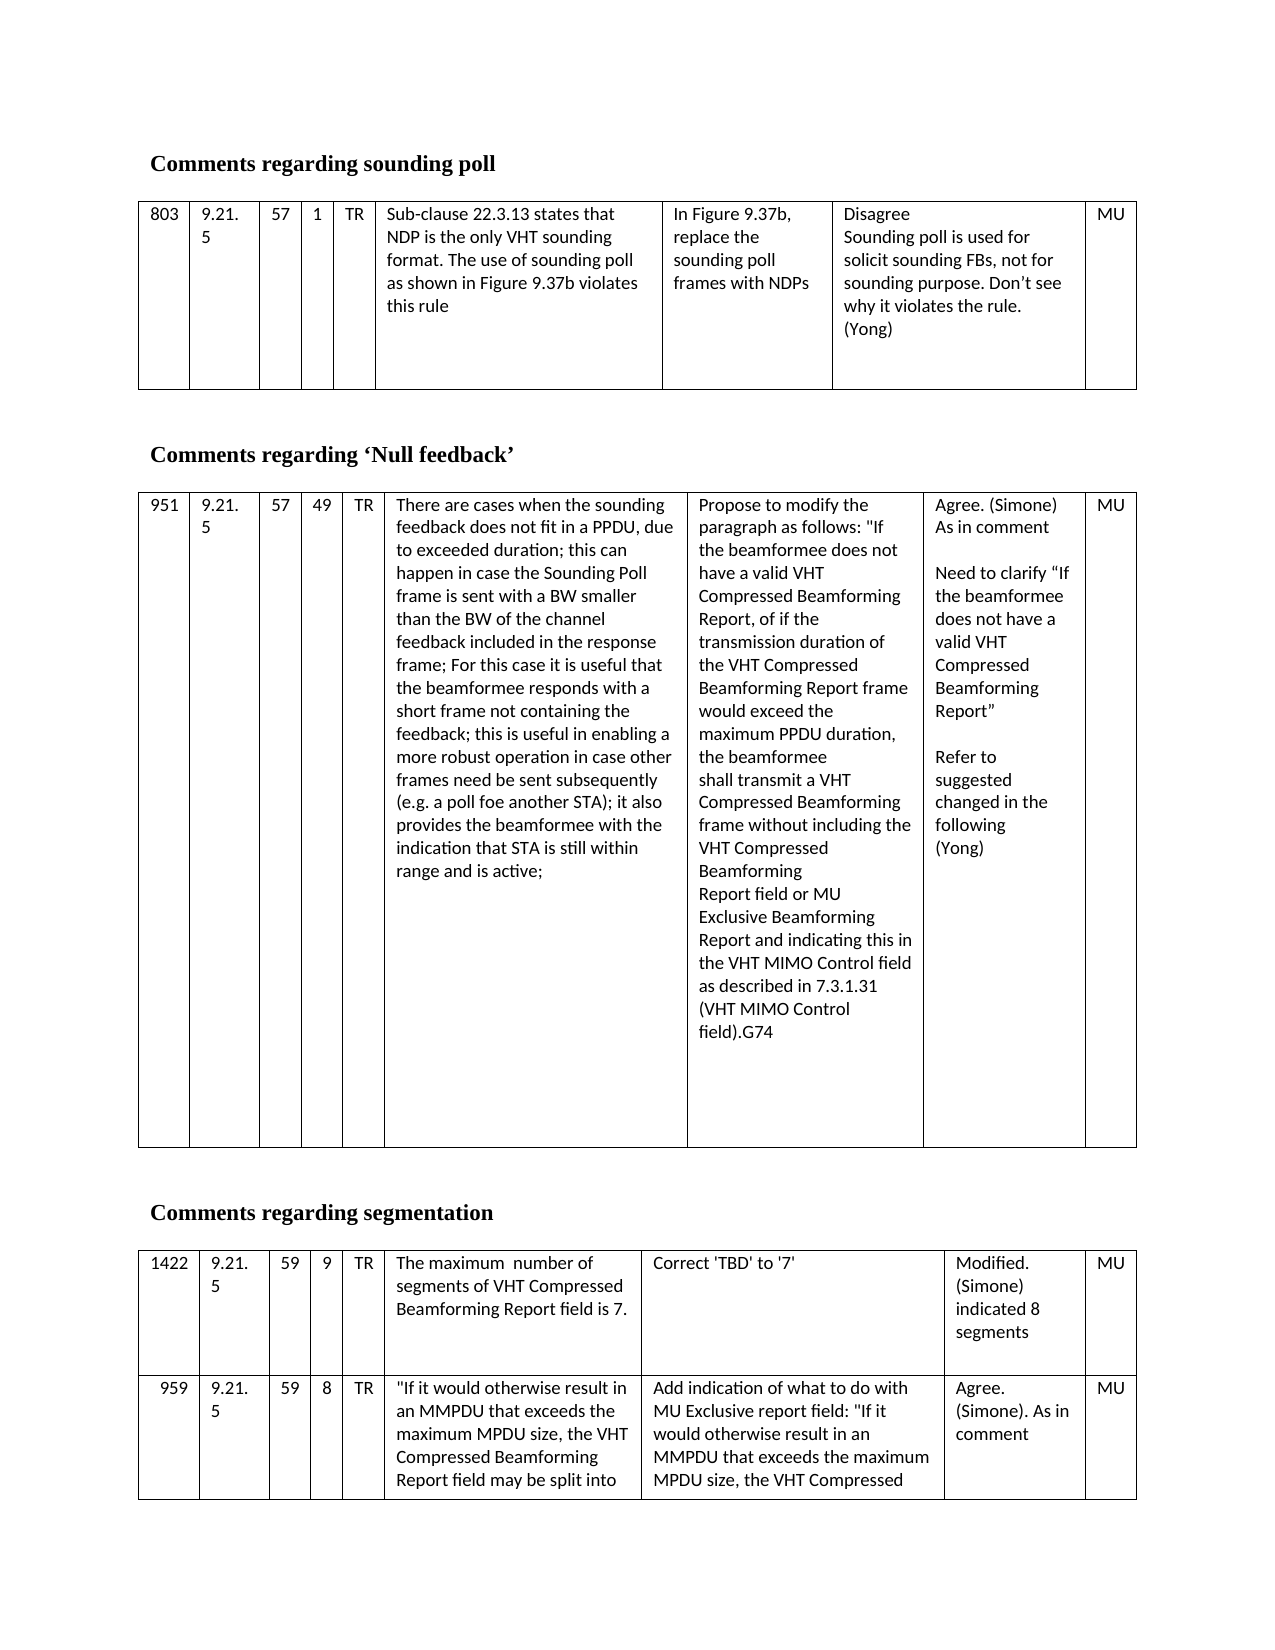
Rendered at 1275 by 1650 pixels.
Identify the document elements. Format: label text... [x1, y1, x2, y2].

table_header MU [1086, 202, 1136, 388]
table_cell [385, 1376, 641, 1499]
text Comments regarding ‘Null feedback’ [150, 441, 1125, 467]
table_cell 8 [311, 1376, 342, 1499]
table_header The maximum number of segments of VHT Compressed Beamforming Report field is 7. [385, 1251, 641, 1375]
table_header 803 [139, 202, 189, 388]
table_cell MU [1086, 1376, 1136, 1499]
table_cell 59 [270, 1376, 310, 1499]
table_header 9.21.5 [200, 1251, 269, 1375]
table_header Disagree Sounding poll is used for solicit sounding FBs, not for sounding purpose. Don’t see why it violates the rule. (Yong) [833, 202, 1085, 388]
text Comments regarding segmentation [150, 1199, 1125, 1225]
text Comments regarding sounding poll [150, 150, 1125, 176]
table_header 49 [302, 493, 342, 1147]
table_header MU [1086, 1251, 1136, 1375]
table_cell 9.21.5 [200, 1376, 269, 1499]
table_header 57 [260, 202, 301, 388]
table_header TR [334, 202, 375, 388]
table_header 1422 [139, 1251, 199, 1375]
table_header 59 [270, 1251, 310, 1375]
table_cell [945, 1376, 1085, 1499]
table_header MU [1086, 493, 1136, 1147]
table_cell TR [343, 1376, 384, 1499]
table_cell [642, 1376, 944, 1499]
table_header Modified. (Simone) indicated 8 segments [945, 1251, 1085, 1375]
table_header 57 [260, 493, 301, 1147]
table_header 9 [311, 1251, 342, 1375]
table_header TR [343, 493, 384, 1147]
table_header There are cases when the sounding feedback does not fit in a PPDU, due to exceeded duration; this can happen in case the Sounding Poll frame is sent with a BW smaller than the BW of the channel feedback included in the response frame; For this case it is useful that the beamformee responds with a short frame not containing the feedback; this is useful in enabling a more robust operation in case other frames need be sent subsequently (e.g. a poll foe another STA); it also provides the beamformee with the indication that STA is still within range and is active; [385, 493, 687, 1147]
table_header 9.21.5 [190, 493, 259, 1147]
table_header 1 [302, 202, 333, 388]
table_header 9.21.5 [190, 202, 259, 388]
table_header TR [343, 1251, 384, 1375]
table_header Sub-clause 22.3.13 states that NDP is the only VHT sounding format. The use of sounding poll as shown in Figure 9.37b violates this rule [376, 202, 662, 388]
table_cell 959 [139, 1376, 199, 1499]
table_header Correct 'TBD' to '7' [642, 1251, 944, 1375]
table_header Agree. (Simone) As in comment Need to clarify “If the beamformee does not have a valid VHT Compressed Beamforming Report” Refer to suggested changed in the following (Yong) [924, 493, 1085, 1147]
table_header In Figure 9.37b, replace the sounding poll frames with NDPs [663, 202, 832, 388]
table_header 951 [139, 493, 189, 1147]
table_header Propose to modify the paragraph as follows: "If the beamformee does not have a valid VHT Compressed Beamforming Report, of if the transmission duration of the VHT Compressed Beamforming Report frame would exceed the maximum PPDU duration, the beamformee shall transmit a VHT Compressed Beamforming frame without including the VHT Compressed Beamforming Report field or MU Exclusive Beamforming Report and indicating this in the VHT MIMO Control field as described in 7.3.1.31 (VHT MIMO Control field).G74 [688, 493, 923, 1147]
